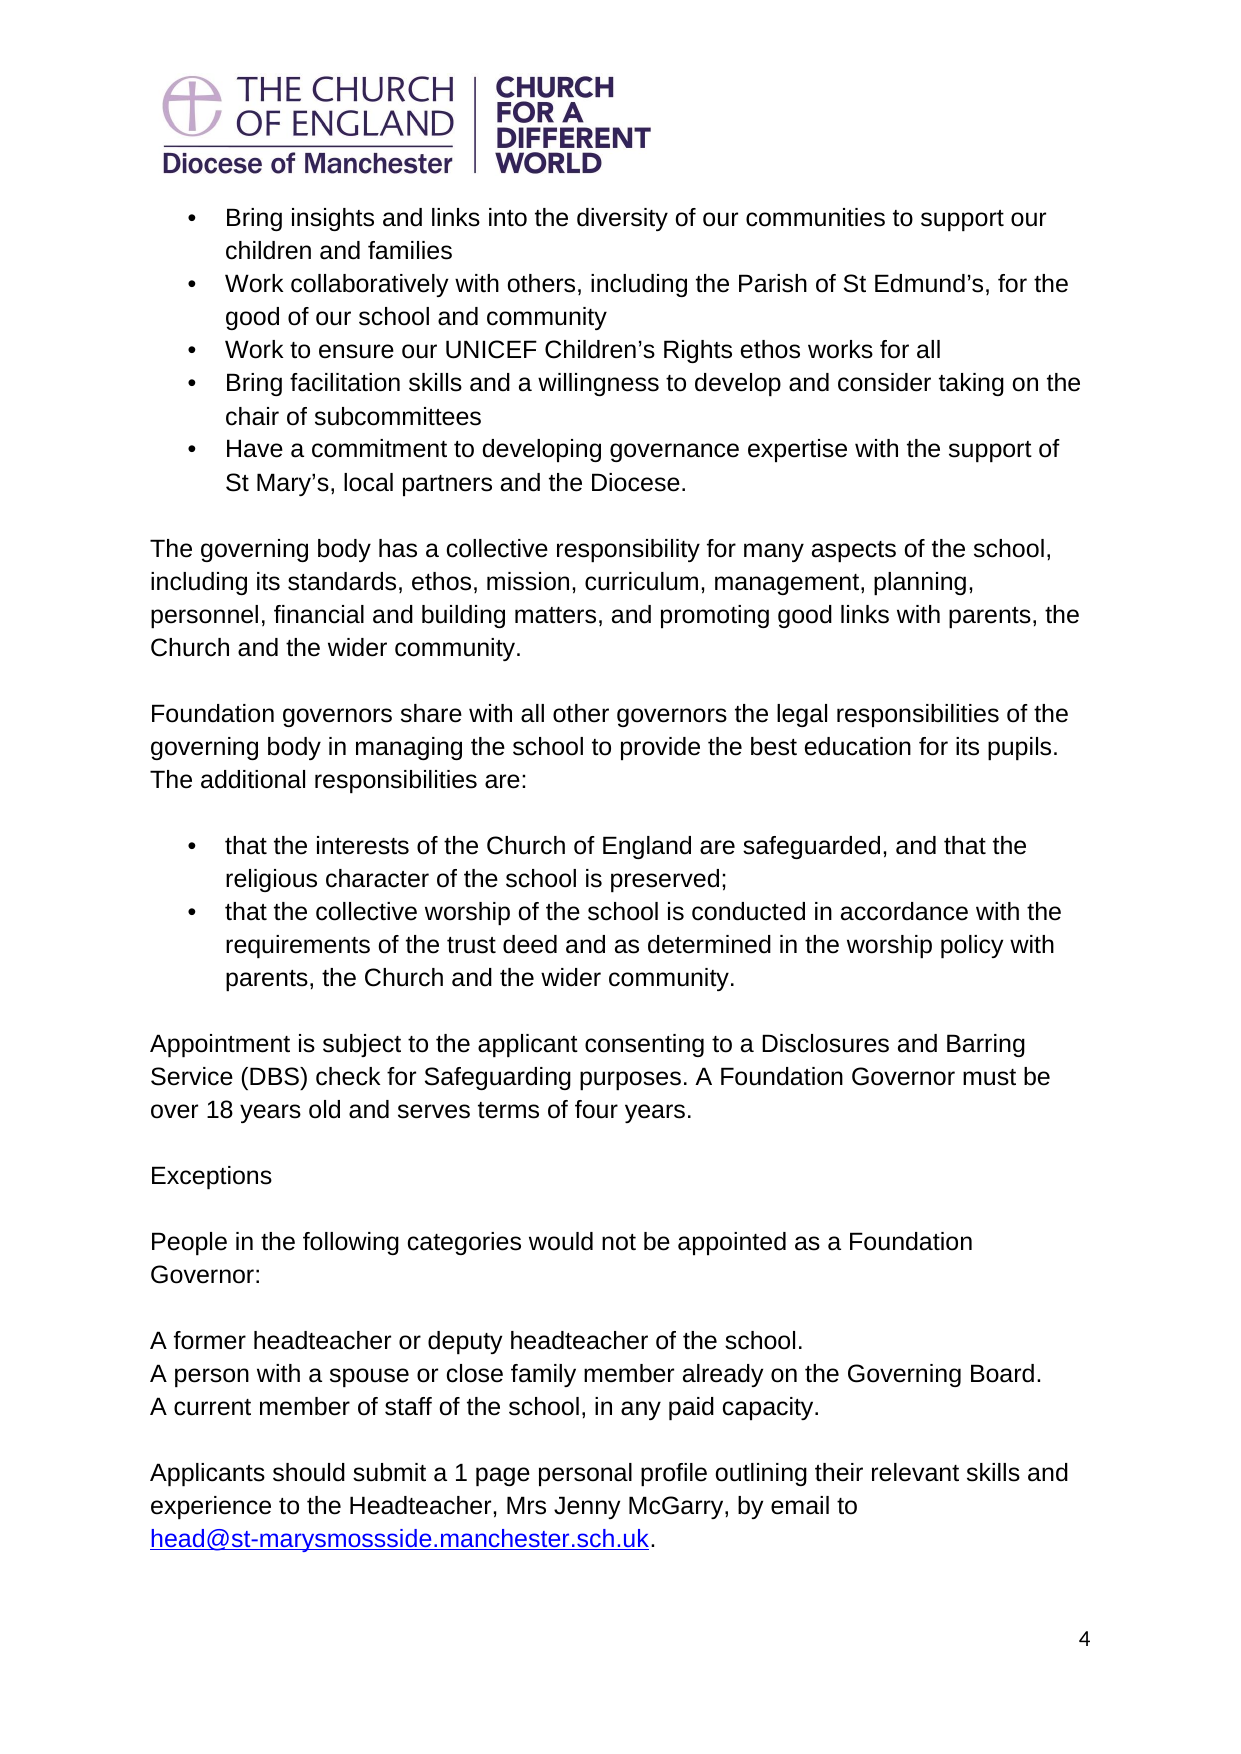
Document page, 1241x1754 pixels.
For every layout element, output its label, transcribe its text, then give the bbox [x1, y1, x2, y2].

list that the interests of the Church of England are safeguarded, and that the religious character of the school is preserved; [187, 831, 1090, 892]
picture [150, 73, 663, 176]
text Applicants should submit a 1 page personal profile outlining their relevant skills and experience to the Headteacher, Mrs Jenny McGarry, by email to [150, 1458, 1090, 1520]
text Foundation governors share with all other governors the legal responsibilities of the governing body in managing the school to provide the best education for its pupils. The additional responsibilities are: [150, 699, 1090, 793]
list Bring insights and links into the diversity of our communities to support our children and families [187, 203, 1090, 265]
text People in the following categories would not be appointed as a Foundation Governor: [150, 1227, 1090, 1289]
text A former headteacher or deputy headteacher of the school. [150, 1326, 1090, 1355]
list Have a commitment to developing governance expertise with the support of St Mary’s, local partners and the Diocese. [187, 434, 1090, 496]
list Work collaboratively with others, including the Parish of St Edmund’s, for the good of our school and community [187, 269, 1090, 331]
list that the collective worship of the school is conducted in accordance with the requirements of the trust deed and as determined in the worship policy with parents, the Church and the wider community. [187, 897, 1090, 992]
text head@st-marysmossside.manchester.sch.uk. [150, 1524, 1090, 1553]
text Exceptions [150, 1161, 1090, 1190]
text A person with a spouse or close family member already on the Governing Board. [150, 1359, 1090, 1388]
list Bring facilitation skills and a willingness to develop and consider taking on the chair of subcommittees [187, 368, 1090, 430]
text The governing body has a collective responsibility for many aspects of the school, including its standards, ethos, mission, curriculum, management, planning, personnel, financial and building matters, and promoting good links with parents, the Church and the wider community. [150, 533, 1090, 661]
text Appointment is subject to the applicant consenting to a Disclosures and Barring Service (DBS) check for Safeguarding purposes. A Foundation Governor must be over 18 years old and serves terms of four years. [150, 1029, 1090, 1124]
list Work to ensure our UNICEF Children’s Rights ethos works for all [187, 335, 1090, 364]
text A current member of staff of the school, in any paid capacity. [150, 1392, 1090, 1421]
